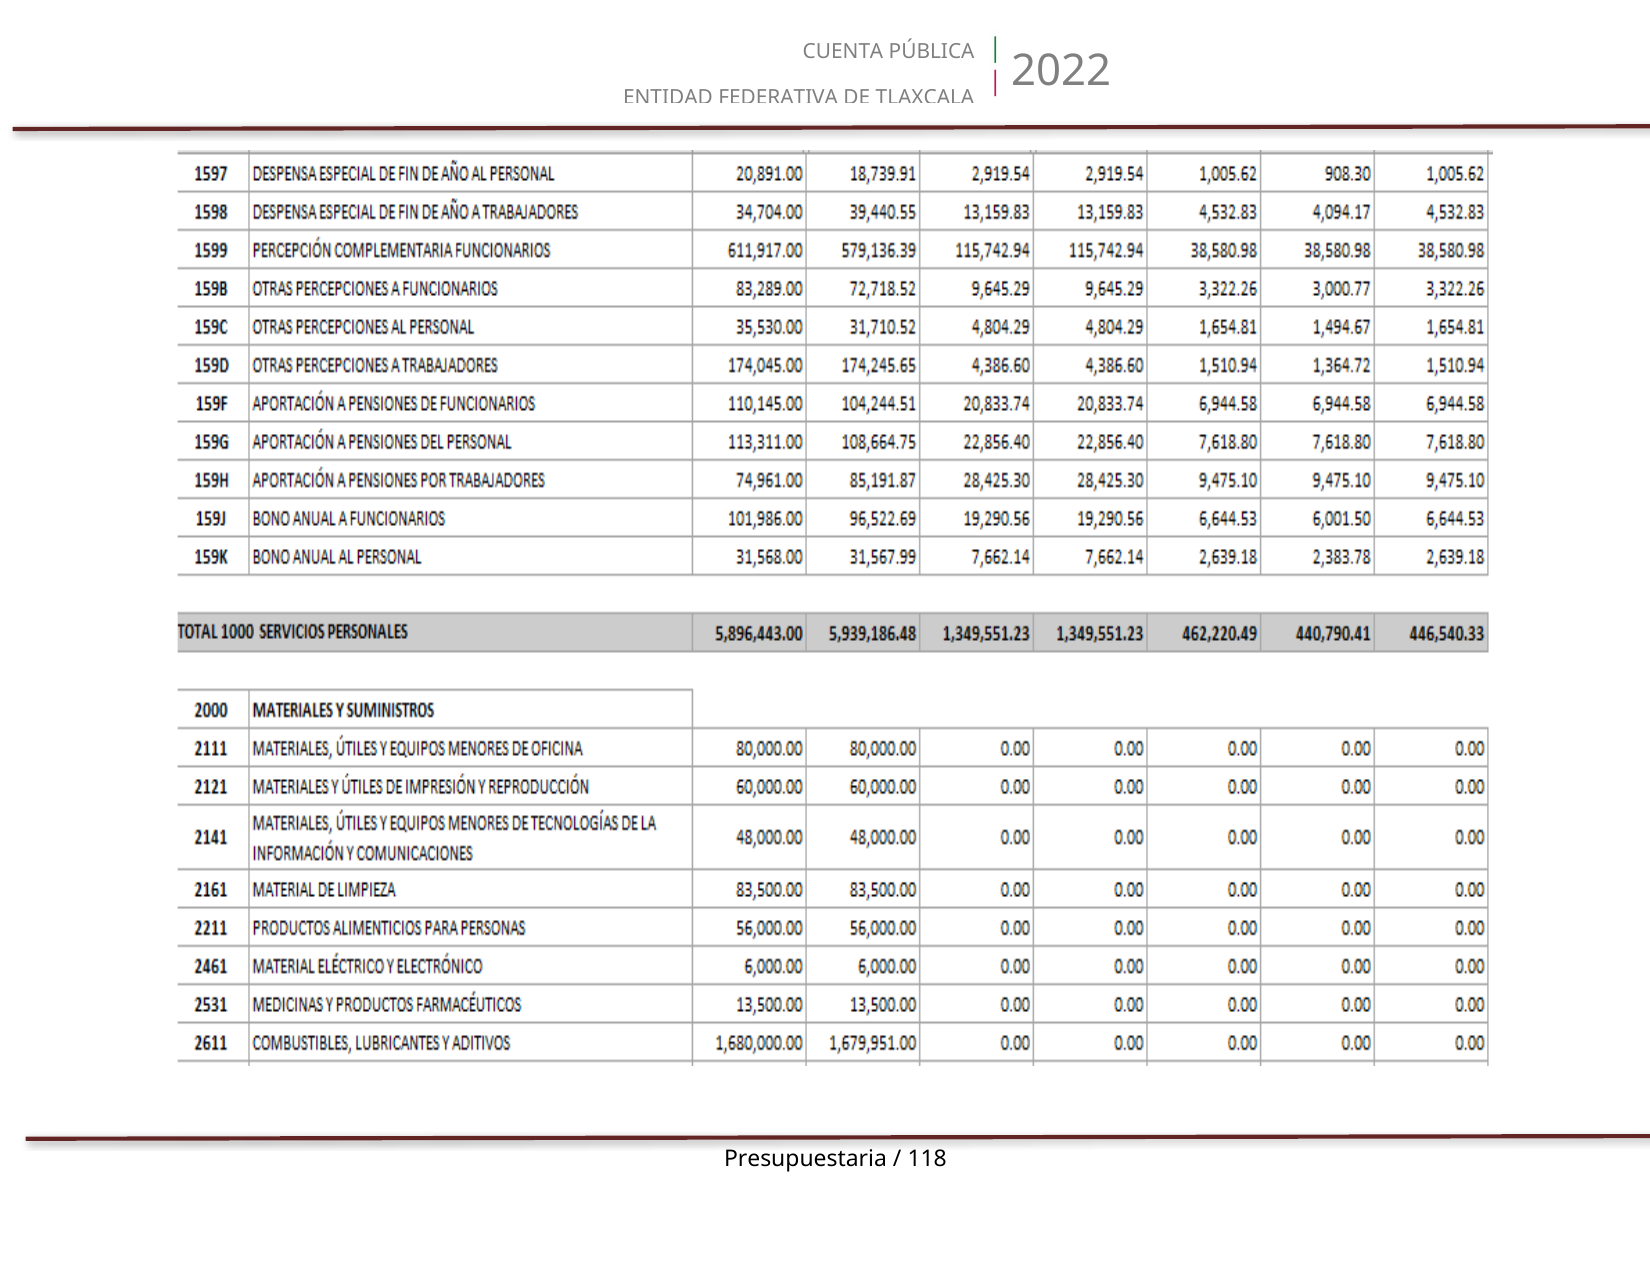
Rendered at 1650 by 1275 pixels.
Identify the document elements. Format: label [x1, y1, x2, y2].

picture [989, 28, 1005, 99]
picture [177, 150, 1493, 1066]
